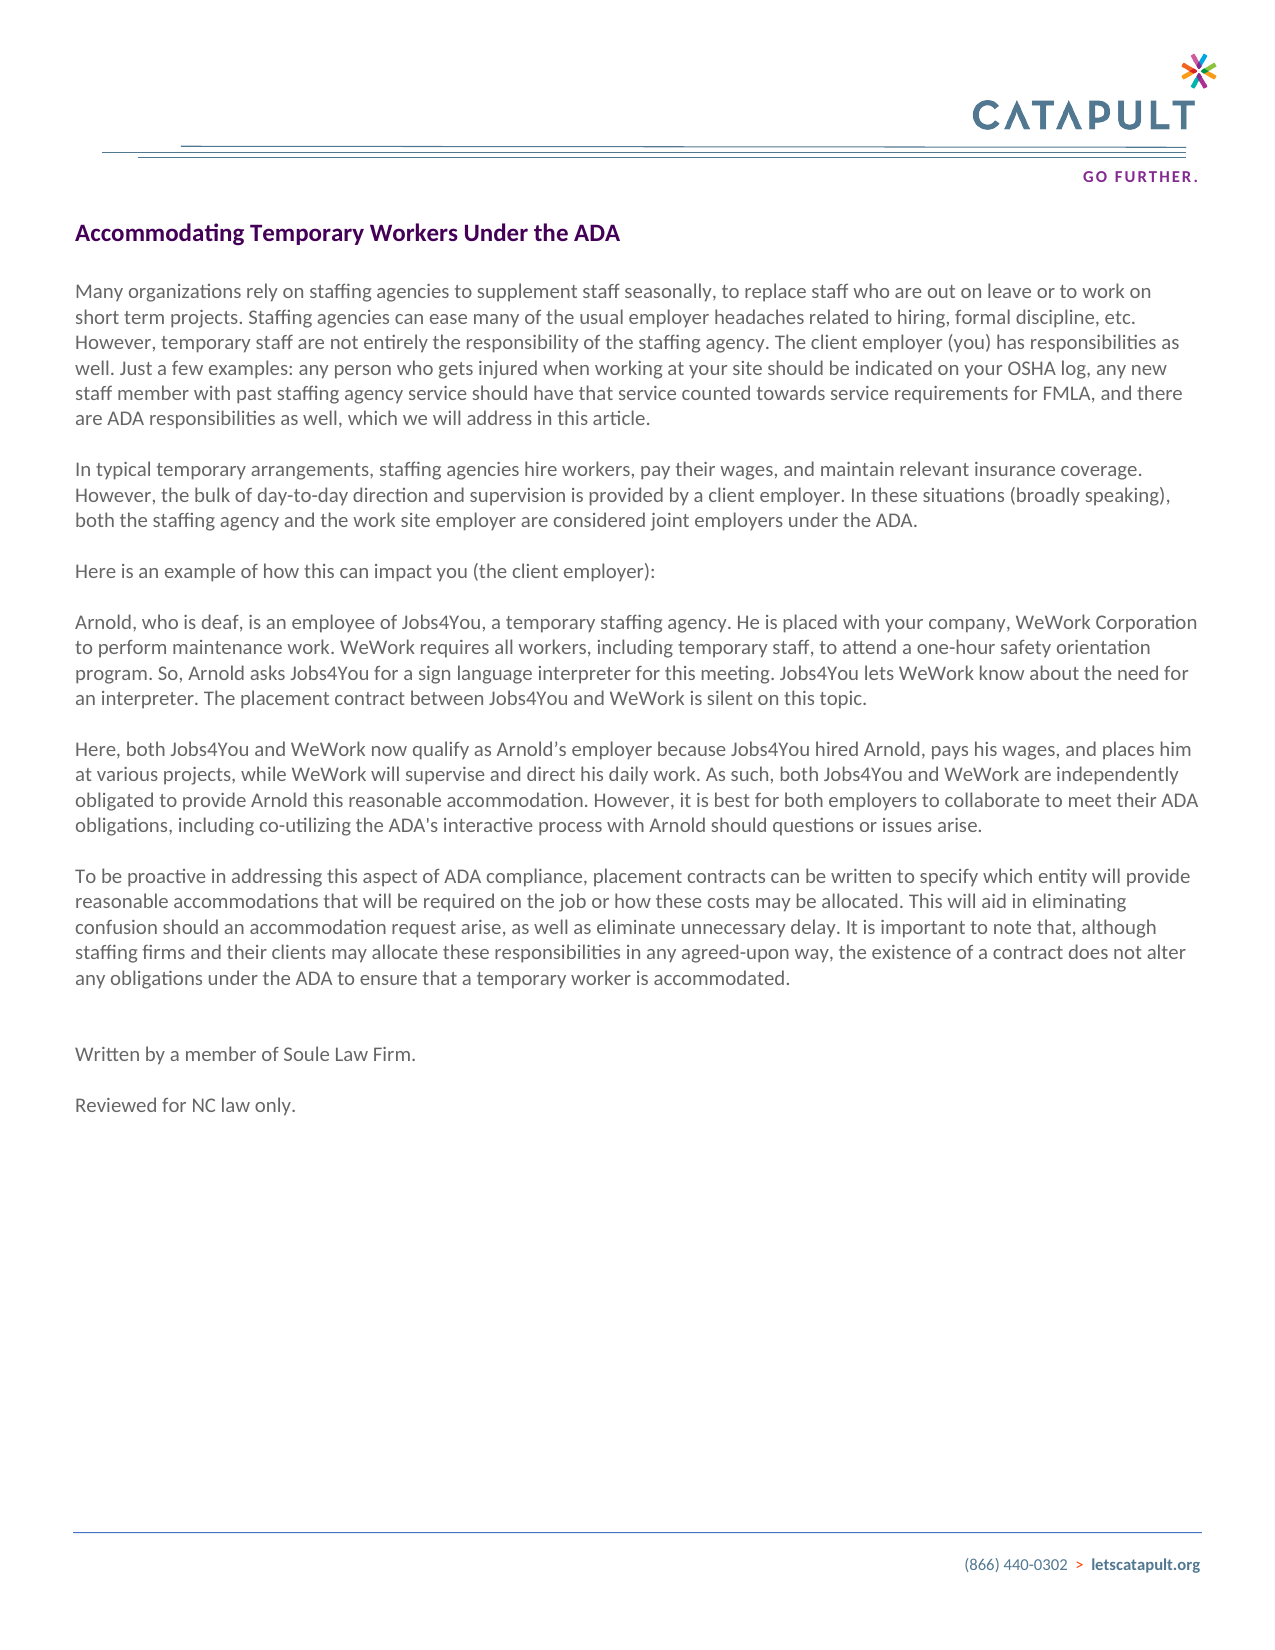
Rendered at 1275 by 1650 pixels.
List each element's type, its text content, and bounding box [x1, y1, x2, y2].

picture [970, 32, 1218, 148]
text Reviewed for NC law only. [75, 1092, 1200, 1117]
text Arnold, who is deaf, is an employee of Jobs4You, a temporary staffing agency. He is placed with your company, WeWork Corporation to perform maintenance work. WeWork requires all workers, including temporary staff, to attend a one-hour safety orientation program. So, Arnold asks Jobs4You for a sign language interpreter for this meeting. Jobs4You lets WeWork know about the need for an interpreter. The placement contract between Jobs4You and WeWork is silent on this topic. [75, 609, 1200, 711]
text Here, both Jobs4You and WeWork now qualify as Arnold’s employer because Jobs4You hired Arnold, pays his wages, and places him at various projects, while WeWork will supervise and direct his daily work. As such, both Jobs4You and WeWork are independently obligated to provide Arnold this reasonable accommodation. However, it is best for both employers to collaborate to meet their ADA obligations, including co-utilizing the ADA's interactive process with Arnold should questions or issues arise. [75, 736, 1200, 838]
text In typical temporary arrangements, staffing agencies hire workers, pay their wages, and maintain relevant insurance coverage. However, the bulk of day-to-day direction and supervision is provided by a client employer. In these situations (broadly speaking), both the staffing agency and the work site employer are considered joint employers under the ADA. [75, 456, 1200, 533]
text Accommodating Temporary Workers Under the ADA [75, 217, 1200, 248]
text Written by a member of Soule Law Firm. [75, 1041, 1200, 1066]
text Here is an example of how this can impact you (the client employer): [75, 558, 1200, 583]
text To be proactive in addressing this aspect of ADA compliance, placement contracts can be written to specify which entity will provide reasonable accommodations that will be required on the job or how these costs may be allocated. This will aid in eliminating confusion should an accommodation request arise, as well as eliminate unnecessary delay. It is important to note that, although staffing firms and their clients may allocate these responsibilities in any agreed-upon way, the existence of a contract does not alter any obligations under the ADA to ensure that a temporary worker is accommodated. [75, 863, 1200, 990]
text Many organizations rely on staffing agencies to supplement staff seasonally, to replace staff who are out on leave or to work on short term projects. Staffing agencies can ease many of the usual employer headaches related to hiring, formal discipline, etc. However, temporary staff are not entirely the responsibility of the staffing agency. The client employer (you) has responsibilities as well. Just a few examples: any person who gets injured when working at your site should be indicated on your OSHA log, any new staff member with past staffing agency service should have that service counted towards service requirements for FMLA, and there are ADA responsibilities as well, which we will address in this article. [75, 278, 1200, 431]
